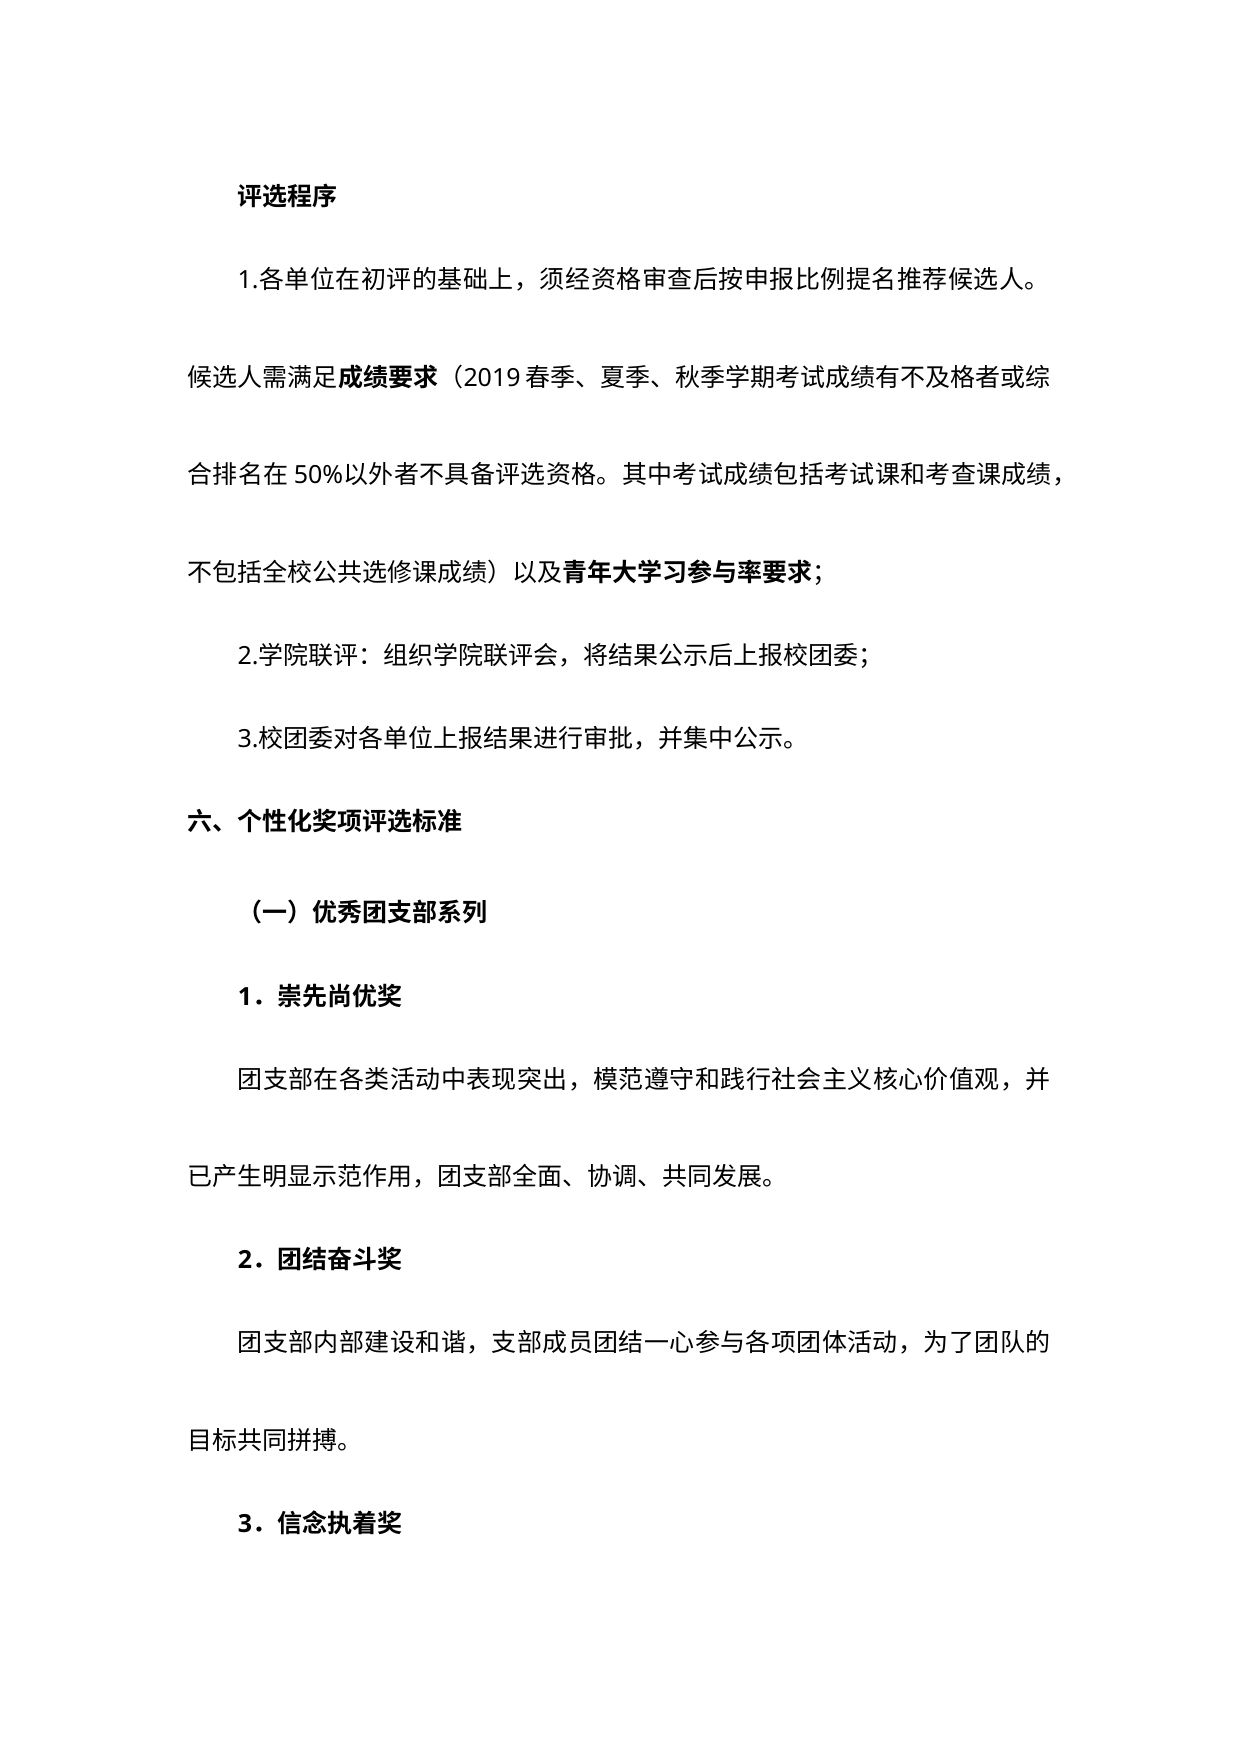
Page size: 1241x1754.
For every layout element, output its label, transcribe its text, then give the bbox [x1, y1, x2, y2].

text 3．信念执着奖 [187, 1489, 1053, 1554]
subtitle 六、个性化奖项评选标准 [187, 787, 1053, 852]
text 2．团结奋斗奖 [187, 1225, 1053, 1290]
text 1.各单位在初评的基础上，须经资格审查后按申报比例提名推荐候选人。候选人需满足成绩要求（2019春季、夏季、秋季学期考试成绩有不及格者或综合排名在50%以外者不具备评选资格。其中考试成绩包括考试课和考查课成绩，不包括全校公共选修课成绩）以及青年大学习参与率要求； [187, 245, 1053, 603]
text 团支部内部建设和谐，支部成员团结一心参与各项团体活动，为了团队的目标共同拼搏。 [187, 1308, 1053, 1471]
text 3.校团委对各单位上报结果进行审批，并集中公示。 [187, 704, 1053, 769]
text 1．崇先尚优奖 [187, 962, 1053, 1027]
text （一）优秀团支部系列 [187, 878, 1053, 943]
text 团支部在各类活动中表现突出，模范遵守和践行社会主义核心价值观，并已产生明显示范作用，团支部全面、协调、共同发展。 [187, 1045, 1053, 1207]
text 评选程序 [187, 162, 1053, 227]
text 2.学院联评：组织学院联评会，将结果公示后上报校团委； [187, 621, 1053, 686]
